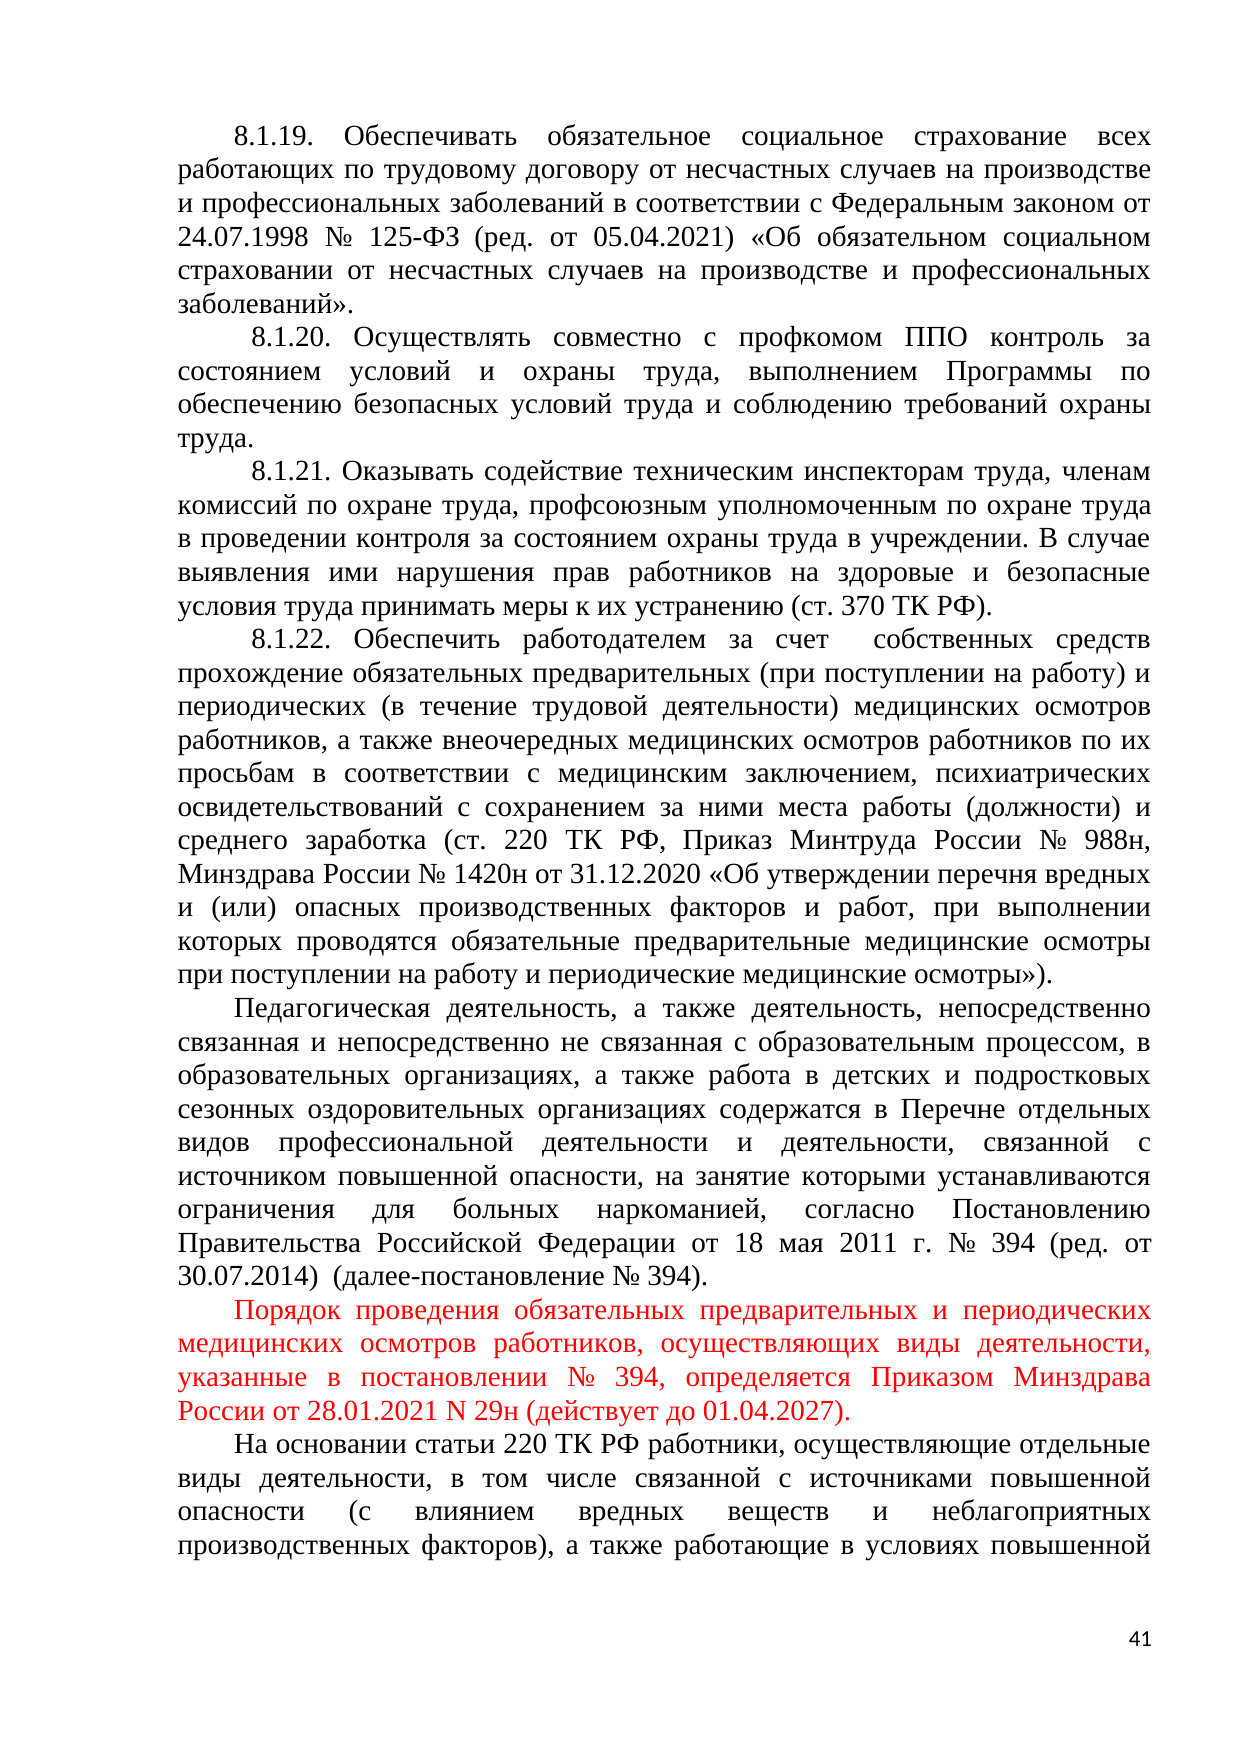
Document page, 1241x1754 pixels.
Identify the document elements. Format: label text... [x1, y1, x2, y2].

text Педагогическая деятельность, а также деятельность, непосредственно связанная и непосредственно не связанная с образовательным процессом, в образовательных организациях, а также работа в детских и подростковых сезонных оздоровительных организациях содержатся в Перечне отдельных видов профессиональной деятельности и деятельности, связанной с источником повышенной опасности, на занятие которыми устанавливаются ограничения для больных наркоманией, согласно Постановлению Правительства Российской Федерации от 18 мая 2011 г. № 394 (ред. от 30.07.2014) (далее-постановление № 394). [177, 990, 1152, 1292]
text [177, 1426, 1152, 1560]
text Порядок проведения обязательных предварительных и периодических медицинских осмотров работников, осуществляющих виды деятельности, указанные в постановлении № 394, определяется Приказом Минздрава России от 28.01.2021 N 29н (действует до 01.04.2027). [177, 1292, 1152, 1426]
text 8.1.20. Осуществлять совместно с профкомом ППО контроль за состоянием условий и охраны труда, выполнением Программы по обеспечению безопасных условий труда и соблюдению требований охраны труда. [177, 319, 1152, 453]
text 8.1.21. Оказывать содействие техническим инспекторам труда, членам комиссий по охране труда, профсоюзным уполномоченным по охране труда в проведении контроля за состоянием охраны труда в учреждении. В случае выявления ими нарушения прав работников на здоровые и безопасные условия труда принимать меры к их устранению (ст. 370 ТК РФ). [177, 453, 1152, 621]
text 8.1.22. Обеспечить работодателем за счет собственных средств прохождение обязательных предварительных (при поступлении на работу) и периодических (в течение трудовой деятельности) медицинских осмотров работников, а также внеочередных медицинских осмотров работников по их просьбам в соответствии с медицинским заключением, психиатрических освидетельствований с сохранением за ними места работы (должности) и среднего заработка (ст. 220 ТК РФ, Приказ Минтруда России № 988н, Минздрава России № 1420н от 31.12.2020 «Об утверждении перечня вредных и (или) опасных производственных факторов и работ, при выполнении которых проводятся обязательные предварительные медицинские осмотры при поступлении на работу и периодические медицинские осмотры»). [177, 621, 1152, 990]
text 8.1.19. Обеспечивать обязательное социальное страхование всех работающих по трудовому договору от несчастных случаев на производстве и профессиональных заболеваний в соответствии с Федеральным законом от 24.07.1998 № 125-ФЗ (ред. от 05.04.2021) «Об обязательном социальном страховании от несчастных случаев на производстве и профессиональных заболеваний». [177, 118, 1152, 319]
